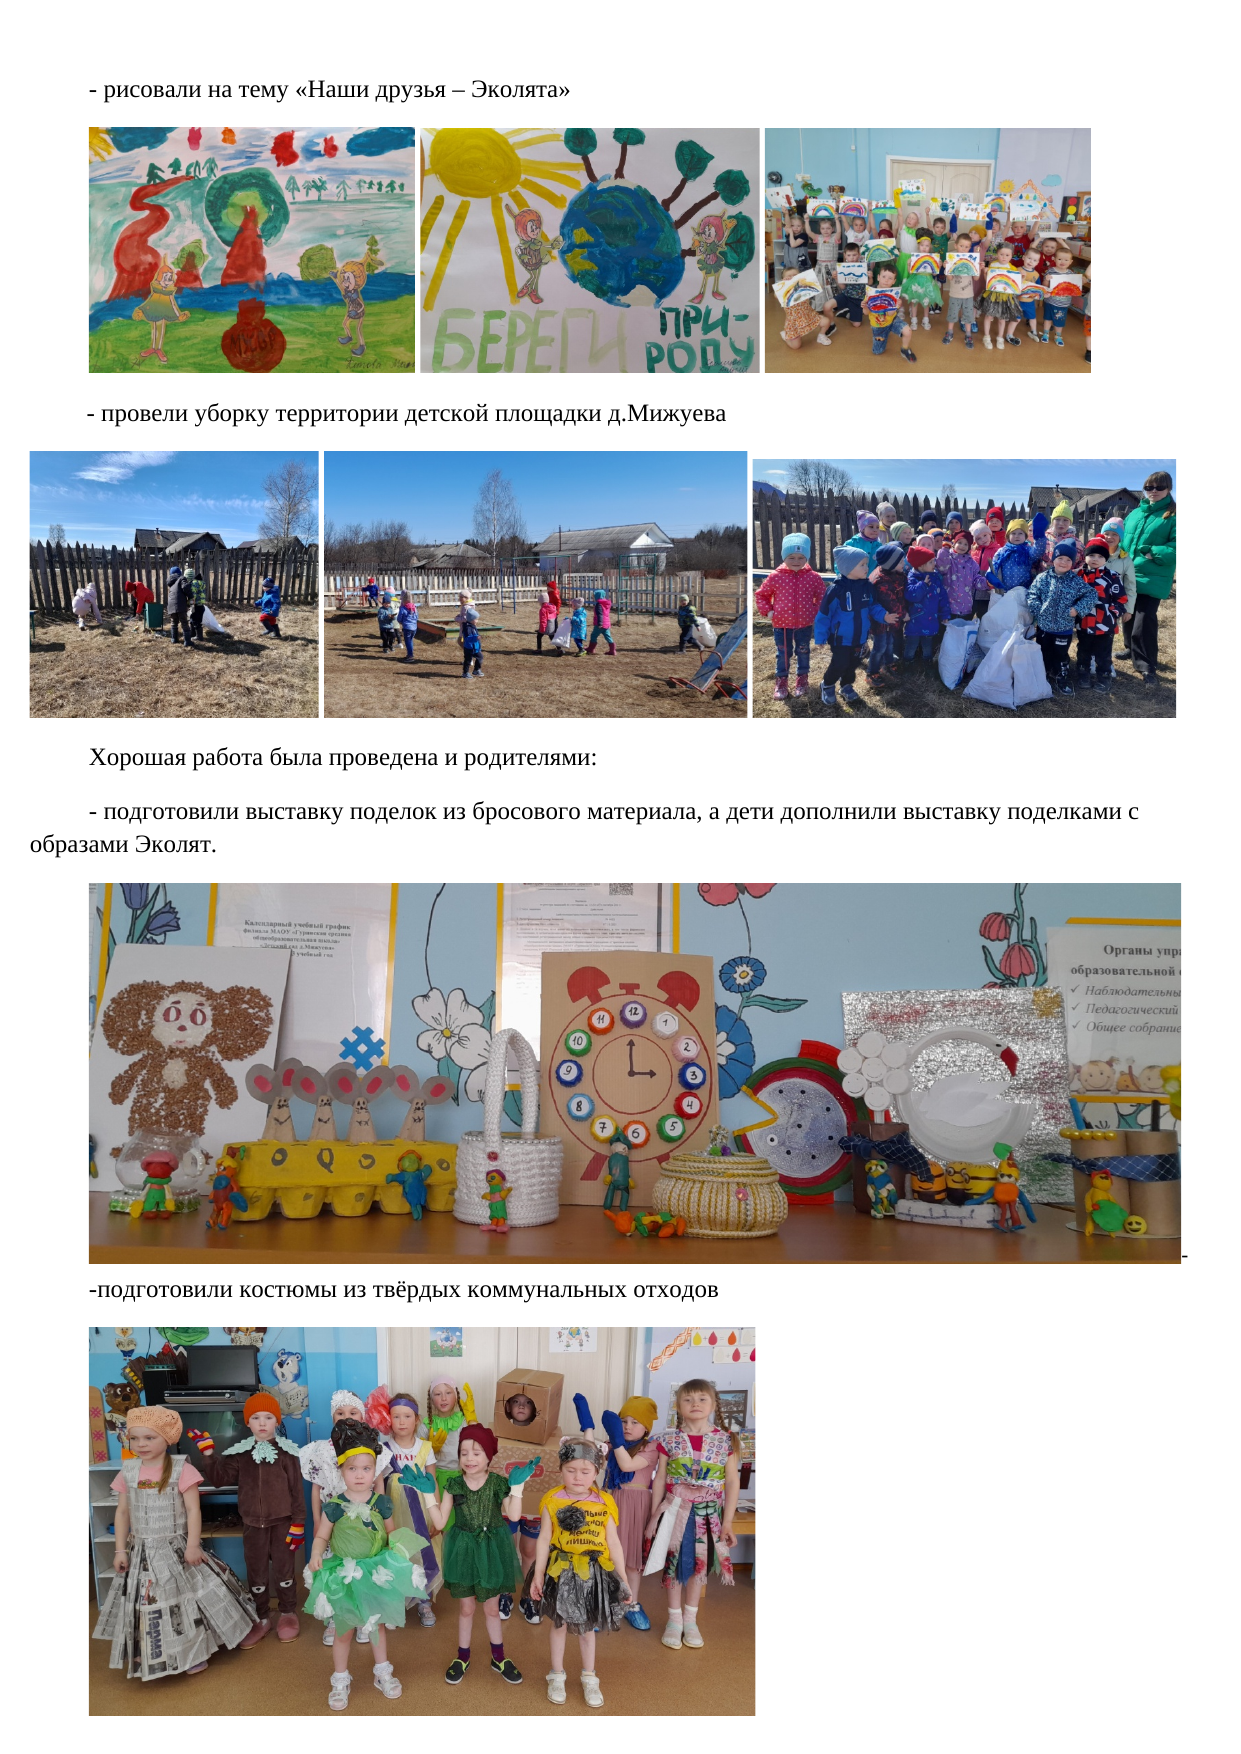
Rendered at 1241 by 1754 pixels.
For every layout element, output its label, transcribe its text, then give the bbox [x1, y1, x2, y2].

picture [324, 451, 748, 718]
picture [88, 1327, 756, 1716]
picture [752, 459, 1177, 718]
picture [29, 451, 319, 718]
picture [420, 128, 760, 373]
picture [88, 883, 1182, 1264]
picture [88, 127, 415, 373]
picture [764, 128, 1091, 373]
text Хорошая работа была проведена и родителями: [29, 742, 1196, 771]
text - провели уборку территории детской площадки д.Мижуева [29, 398, 1196, 426]
text - подготовили выставку поделок из бросового материала, а дети дополнили выставку поделками с образами Эколят. [29, 796, 1196, 858]
text - рисовали на тему «Наши друзья – Эколята» [29, 74, 1196, 103]
